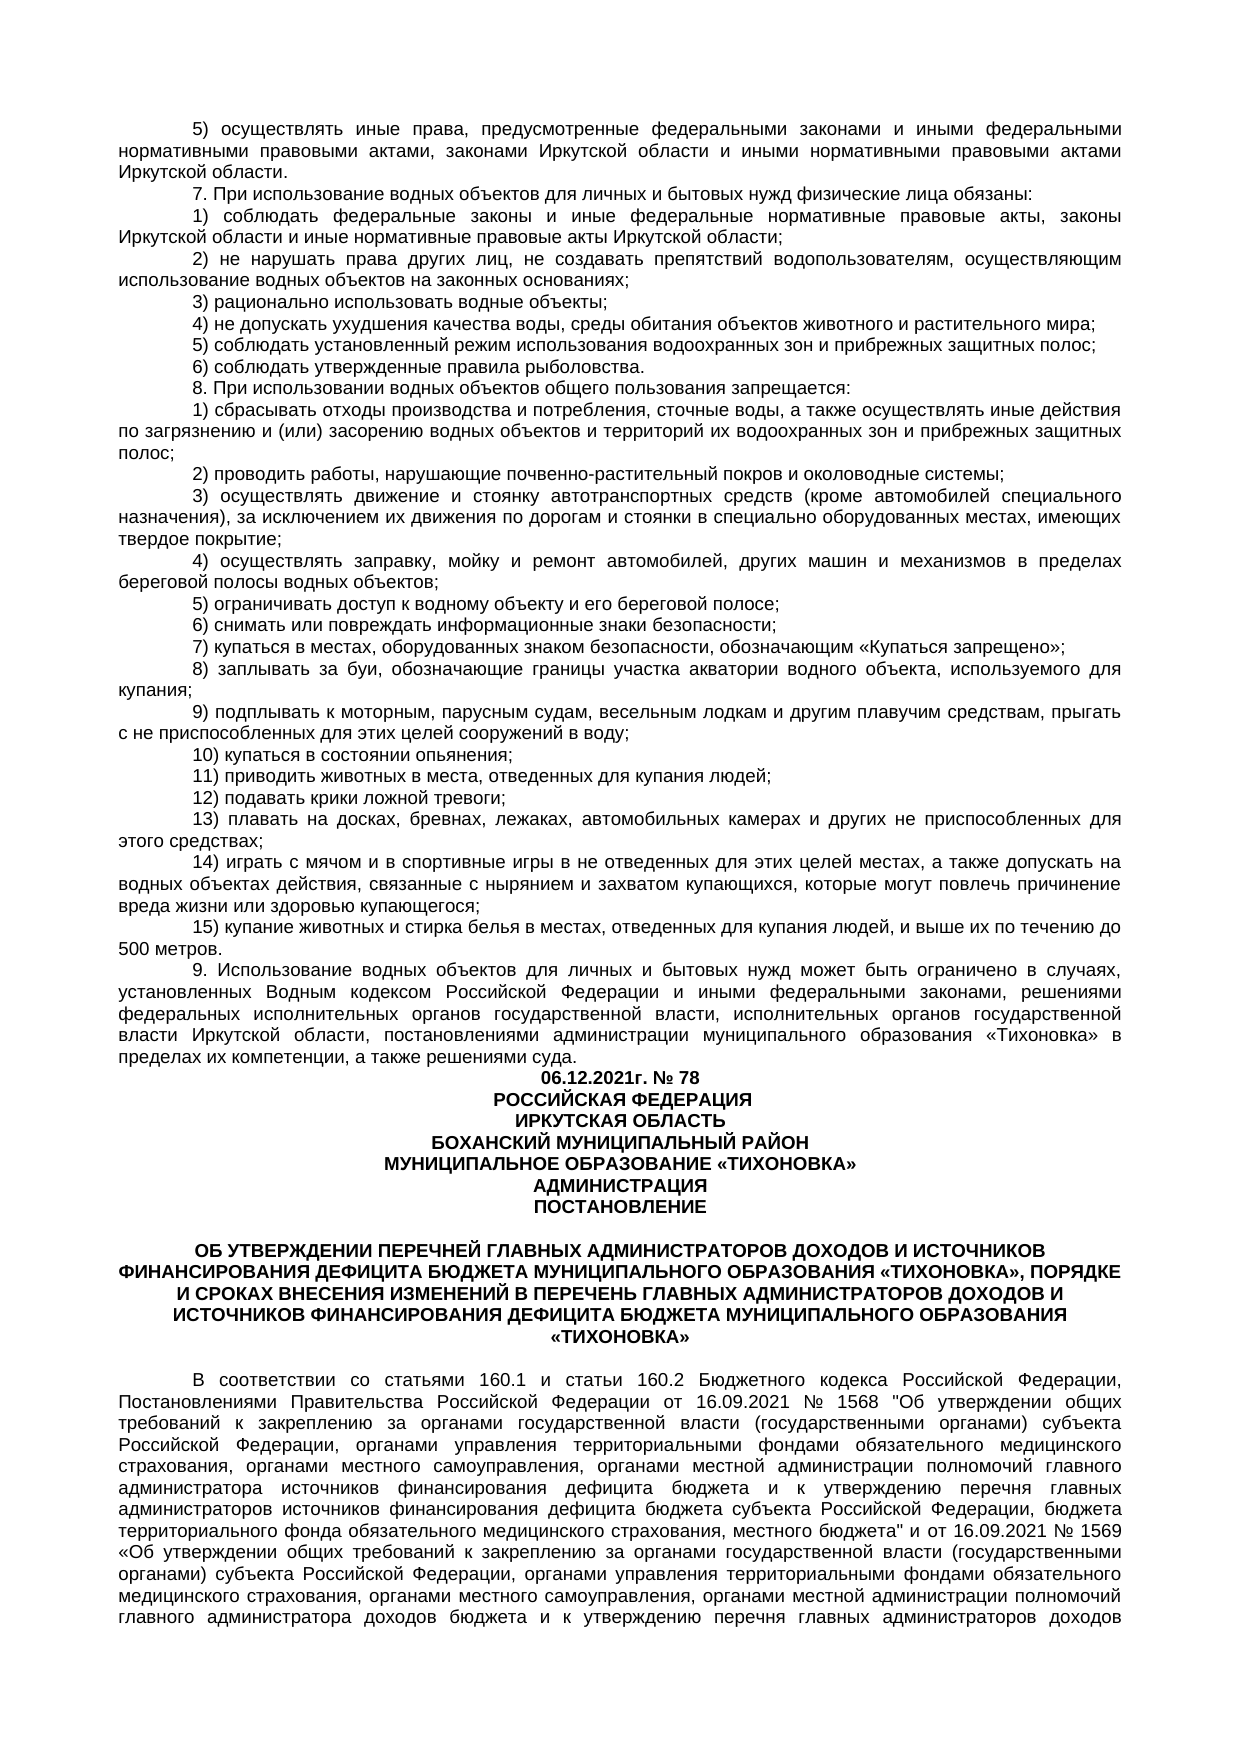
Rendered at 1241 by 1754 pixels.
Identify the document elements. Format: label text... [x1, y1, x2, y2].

title 10) купаться в состоянии опьянения; [118, 743, 1122, 765]
title 7) купаться в местах, оборудованных знаком безопасности, обозначающим «Купаться запрещено»; [118, 636, 1122, 657]
title 15) купание животных и стирка белья в местах, отведенных для купания людей, и выше их по течению до 500 метров. [118, 916, 1122, 959]
title 3) осуществлять движение и стоянку автотранспортных средств (кроме автомобилей специального назначения), за исключением их движения по дорогам и стоянки в специально оборудованных местах, имеющих твердое покрытие; [118, 485, 1122, 549]
title 7. При использование водных объектов для личных и бытовых нужд физические лица обязаны: [118, 183, 1122, 204]
title 11) приводить животных в места, отведенных для купания людей; [118, 765, 1122, 787]
title 8. При использовании водных объектов общего пользования запрещается: [118, 377, 1122, 398]
title 5) соблюдать установленный режим использования водоохранных зон и прибрежных защитных полос; [118, 334, 1122, 355]
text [118, 1520, 1122, 1628]
title 9. Использование водных объектов для личных и бытовых нужд может быть ограничено в случаях, установленных Водным кодексом Российской Федерации и иными федеральными законами, решениями федеральных исполнительных органов государственной власти, исполнительных органов государственной власти Иркутской области, постановлениями администрации муниципального образования «Тихоновка» в пределах их компетенции, а также решениями суда. [118, 959, 1122, 1067]
title 3) рационально использовать водные объекты; [118, 291, 1122, 312]
title 5) ограничивать доступ к водному объекту и его береговой полосе; [118, 593, 1122, 614]
title 2) не нарушать права других лиц, не создавать препятствий водопользователям, осуществляющим использование водных объектов на законных основаниях; [118, 248, 1122, 291]
title 14) играть с мячом и в спортивные игры в не отведенных для этих целей местах, а также допускать на водных объектах действия, связанные с нырянием и захватом купающихся, которые могут повлечь причинение вреда жизни или здоровью купающегося; [118, 851, 1122, 916]
title 6) снимать или повреждать информационные знаки безопасности; [118, 614, 1122, 636]
text ПОСТАНОВЛЕНИЕ [118, 1196, 1122, 1218]
title 2) проводить работы, нарушающие почвенно-растительный покров и околоводные системы; [118, 463, 1122, 485]
title 9) подплывать к моторным, парусным судам, весельным лодкам и другим плавучим средствам, прыгать с не приспособленных для этих целей сооружений в воду; [118, 700, 1122, 743]
title 12) подавать крики ложной тревоги; [118, 787, 1122, 808]
title 6) соблюдать утвержденные правила рыболовства. [118, 355, 1122, 377]
text БОХАНСКИЙ МУНИЦИПАЛЬНЫЙ РАЙОН [118, 1132, 1122, 1153]
text АДМИНИСТРАЦИЯ [118, 1175, 1122, 1196]
text РОССИЙСКАЯ ФЕДЕРАЦИЯ [118, 1088, 1122, 1110]
title 1) сбрасывать отходы производства и потребления, сточные воды, а также осуществлять иные действия по загрязнению и (или) засорению водных объектов и территорий их водоохранных зон и прибрежных защитных полос; [118, 398, 1122, 463]
title 13) плавать на досках, бревнах, лежаках, автомобильных камерах и других не приспособленных для этого средствах; [118, 808, 1122, 851]
title 8) заплывать за буи, обозначающие границы участка акватории водного объекта, используемого для купания; [118, 657, 1122, 700]
text ИРКУТСКАЯ ОБЛАСТЬ [118, 1110, 1122, 1132]
text 06.12.2021г. № 78 [118, 1067, 1122, 1088]
text ОБ УТВЕРЖДЕНИИ ПЕРЕЧНЕЙ ГЛАВНЫХ АДМИНИСТРАТОРОВ ДОХОДОВ И ИСТОЧНИКОВ ФИНАНСИРОВАНИЯ ДЕФИЦИТА БЮДЖЕТА МУНИЦИПАЛЬНОГО ОБРАЗОВАНИЯ «ТИХОНОВКА», ПОРЯДКЕ И СРОКАХ ВНЕСЕНИЯ ИЗМЕНЕНИЙ В ПЕРЕЧЕНЬ ГЛАВНЫХ АДМИНИСТРАТОРОВ ДОХОДОВ И ИСТОЧНИКОВ ФИНАНСИРОВАНИЯ ДЕФИЦИТА БЮДЖЕТА МУНИЦИПАЛЬНОГО ОБРАЗОВАНИЯ «ТИХОНОВКА» [118, 1239, 1122, 1347]
title 5) осуществлять иные права, предусмотренные федеральными законами и иными федеральными нормативными правовыми актами, законами Иркутской области и иными нормативными правовыми актами Иркутской области. [118, 118, 1122, 183]
title 4) не допускать ухудшения качества воды, среды обитания объектов животного и растительного мира; [118, 312, 1122, 334]
title 4) осуществлять заправку, мойку и ремонт автомобилей, других машин и механизмов в пределах береговой полосы водных объектов; [118, 549, 1122, 593]
text МУНИЦИПАЛЬНОЕ ОБРАЗОВАНИЕ «ТИХОНОВКА» [118, 1153, 1122, 1175]
title 1) соблюдать федеральные законы и иные федеральные нормативные правовые акты, законы Иркутской области и иные нормативные правовые акты Иркутской области; [118, 204, 1122, 248]
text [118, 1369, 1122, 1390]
